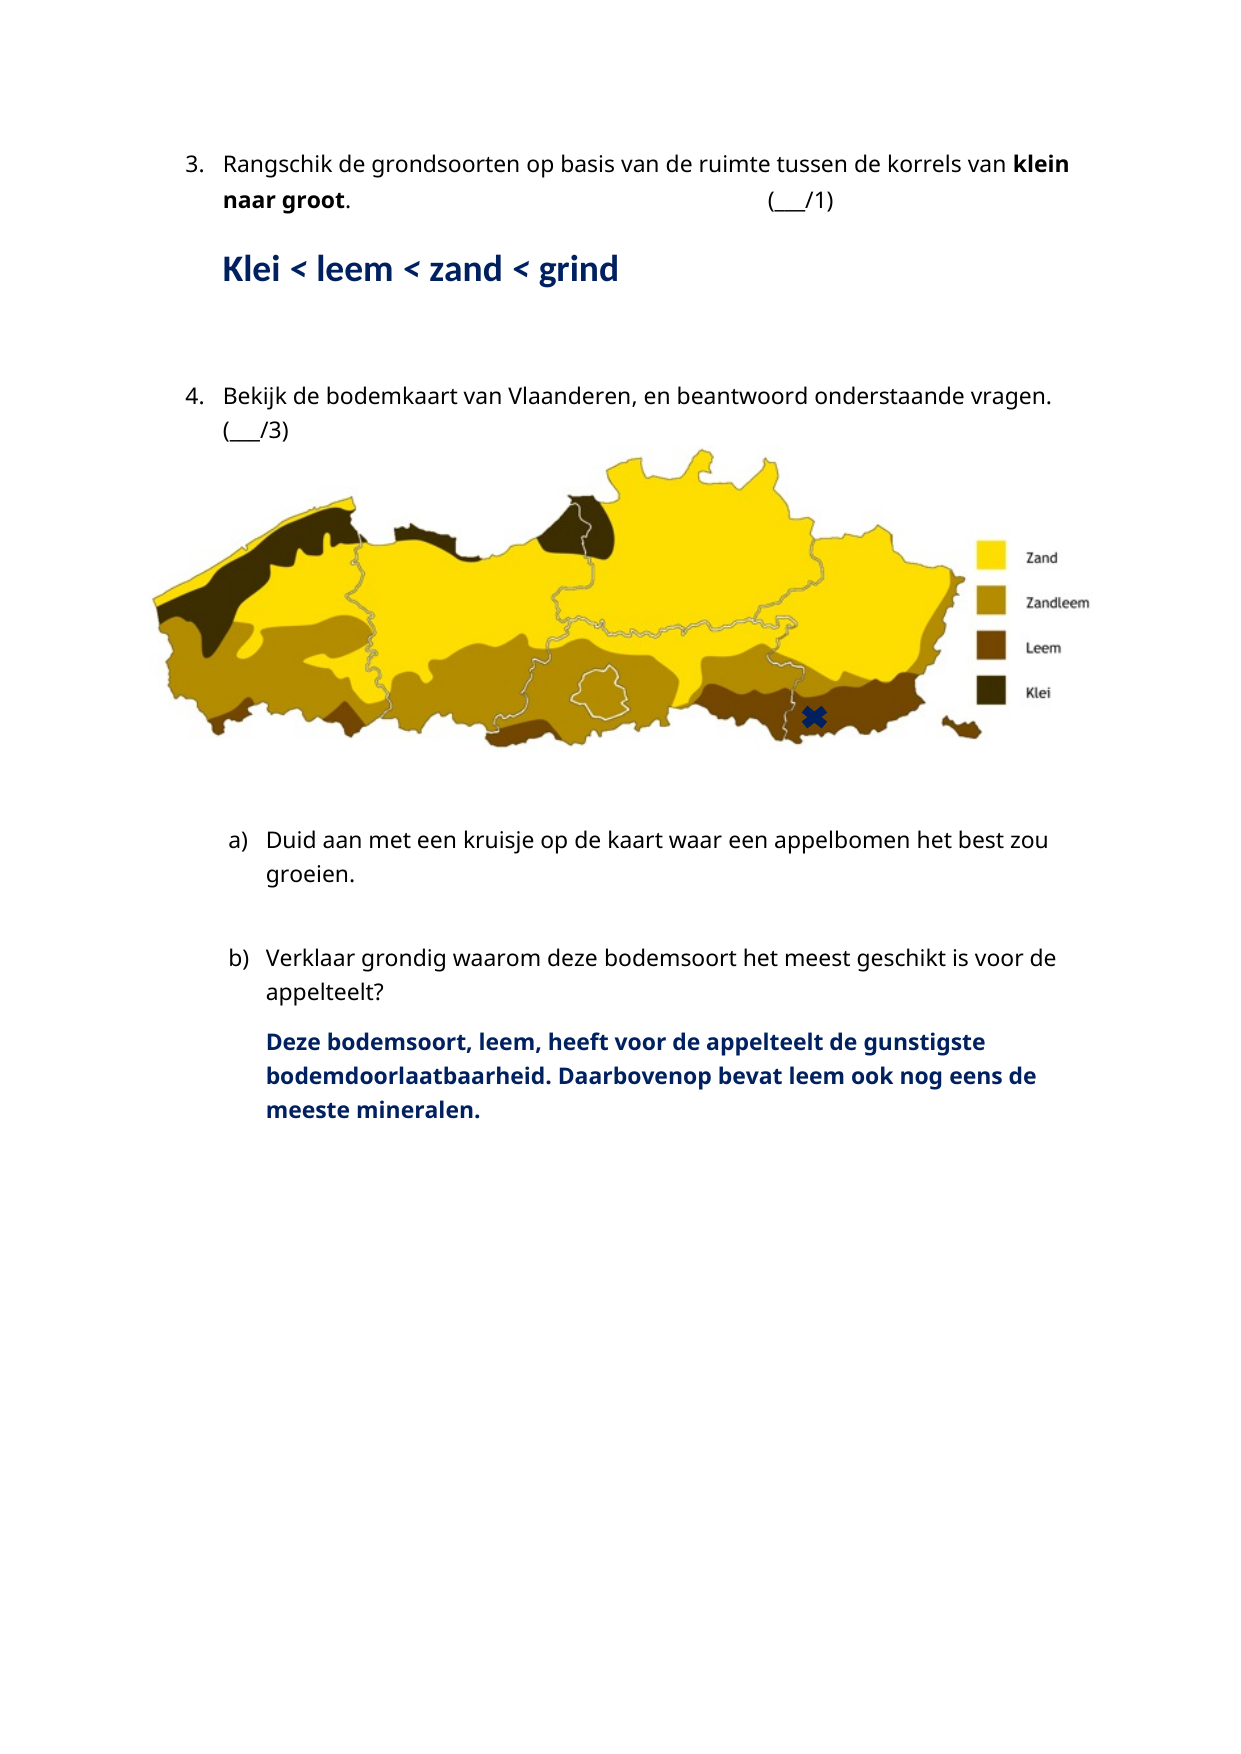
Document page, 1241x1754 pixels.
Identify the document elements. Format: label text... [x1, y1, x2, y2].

list Deze bodemsoort, leem, heeft voor de appelteelt de gunstigste bodemdoorlaatbaarheid. Daarbovenop bevat leem ook nog eens de meeste mineralen. [266, 1026, 1091, 1125]
list Rangschik de grondsoorten op basis van de ruimte tussen de korrels van klein naar groot. (___/1) [185, 148, 1091, 215]
list Klei < leem < zand < grind [223, 244, 1091, 290]
list Duid aan met een kruisje op de kaart waar een appelbomen het best zou groeien. [228, 824, 1091, 889]
list Verklaar grondig waarom deze bodemsoort het meest geschikt is voor de appelteelt? [228, 942, 1091, 1007]
list Bekijk de bodemkaart van Vlaanderen, en beantwoord onderstaande vragen. (___/3) [185, 380, 1091, 445]
picture [147, 445, 1093, 752]
